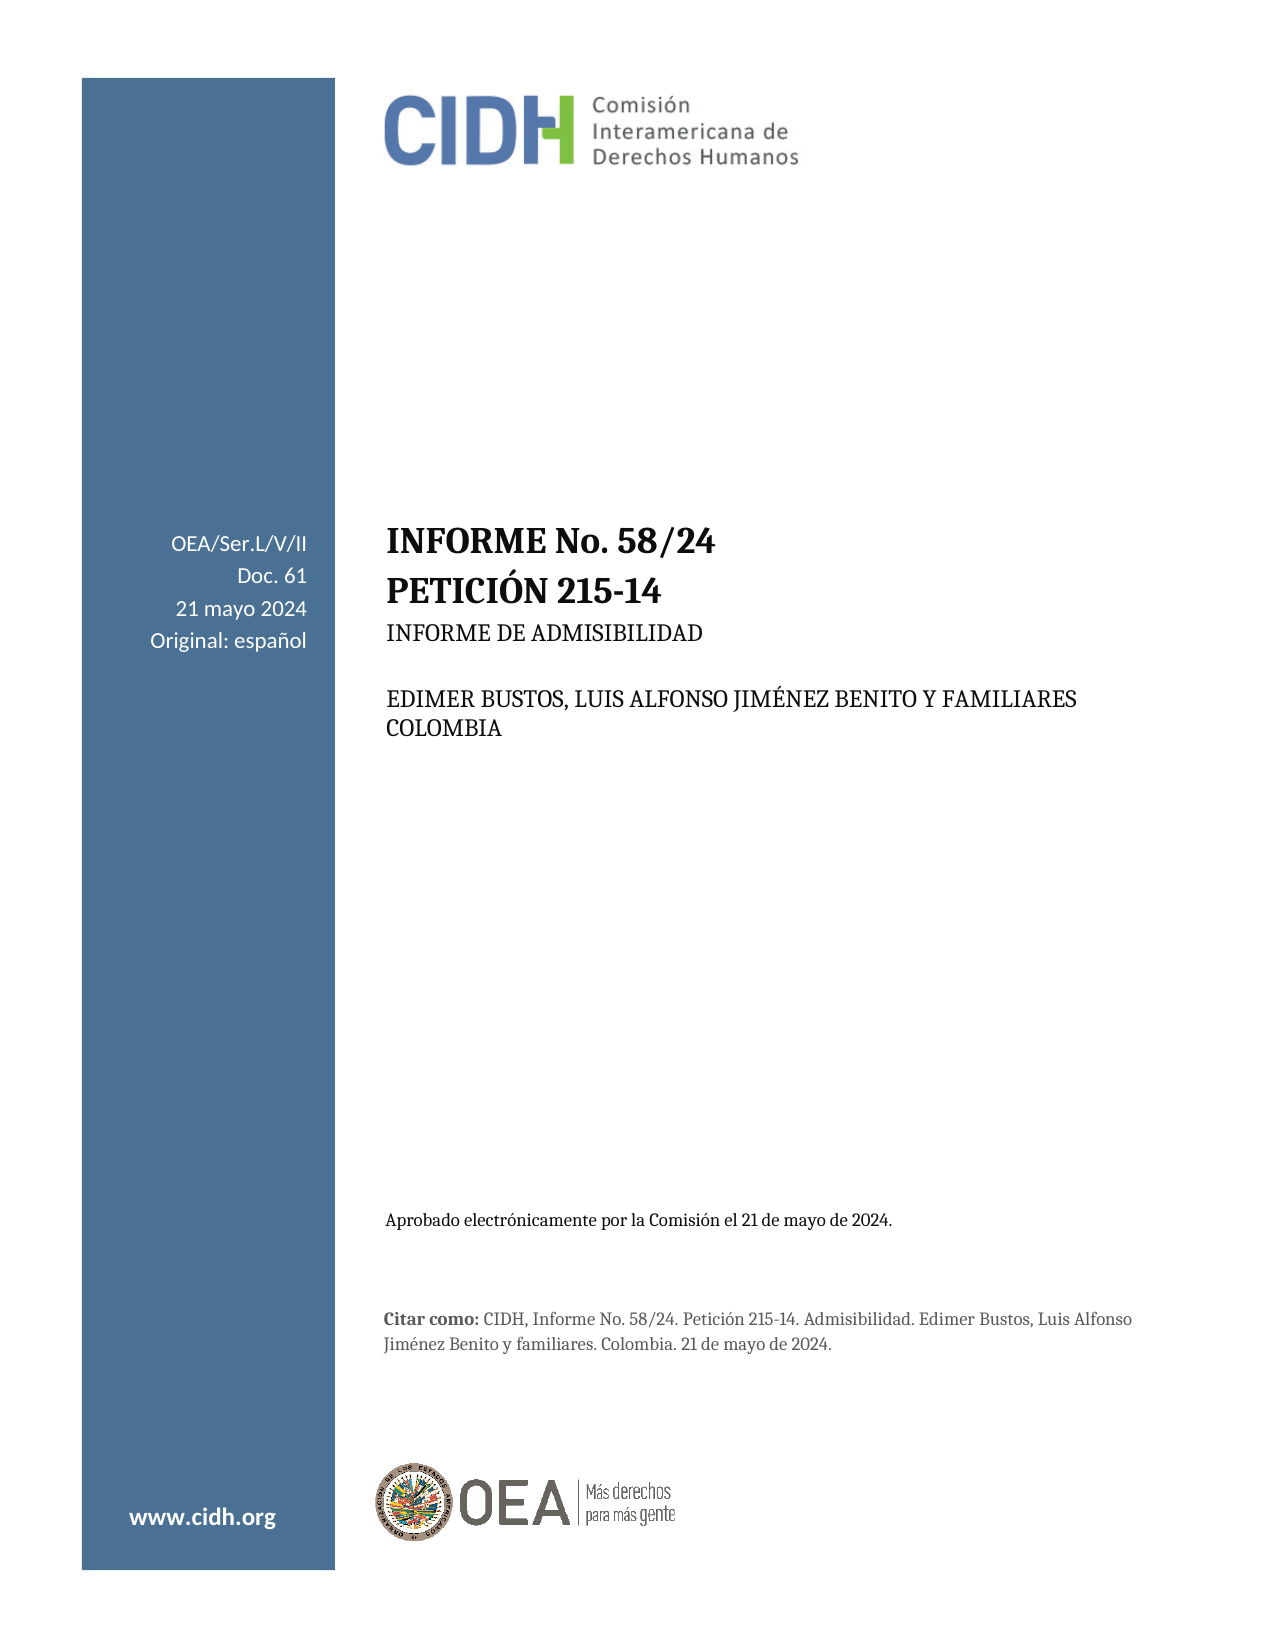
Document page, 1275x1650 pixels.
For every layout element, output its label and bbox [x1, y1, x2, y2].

picture [375, 87, 810, 172]
picture [375, 1463, 675, 1541]
